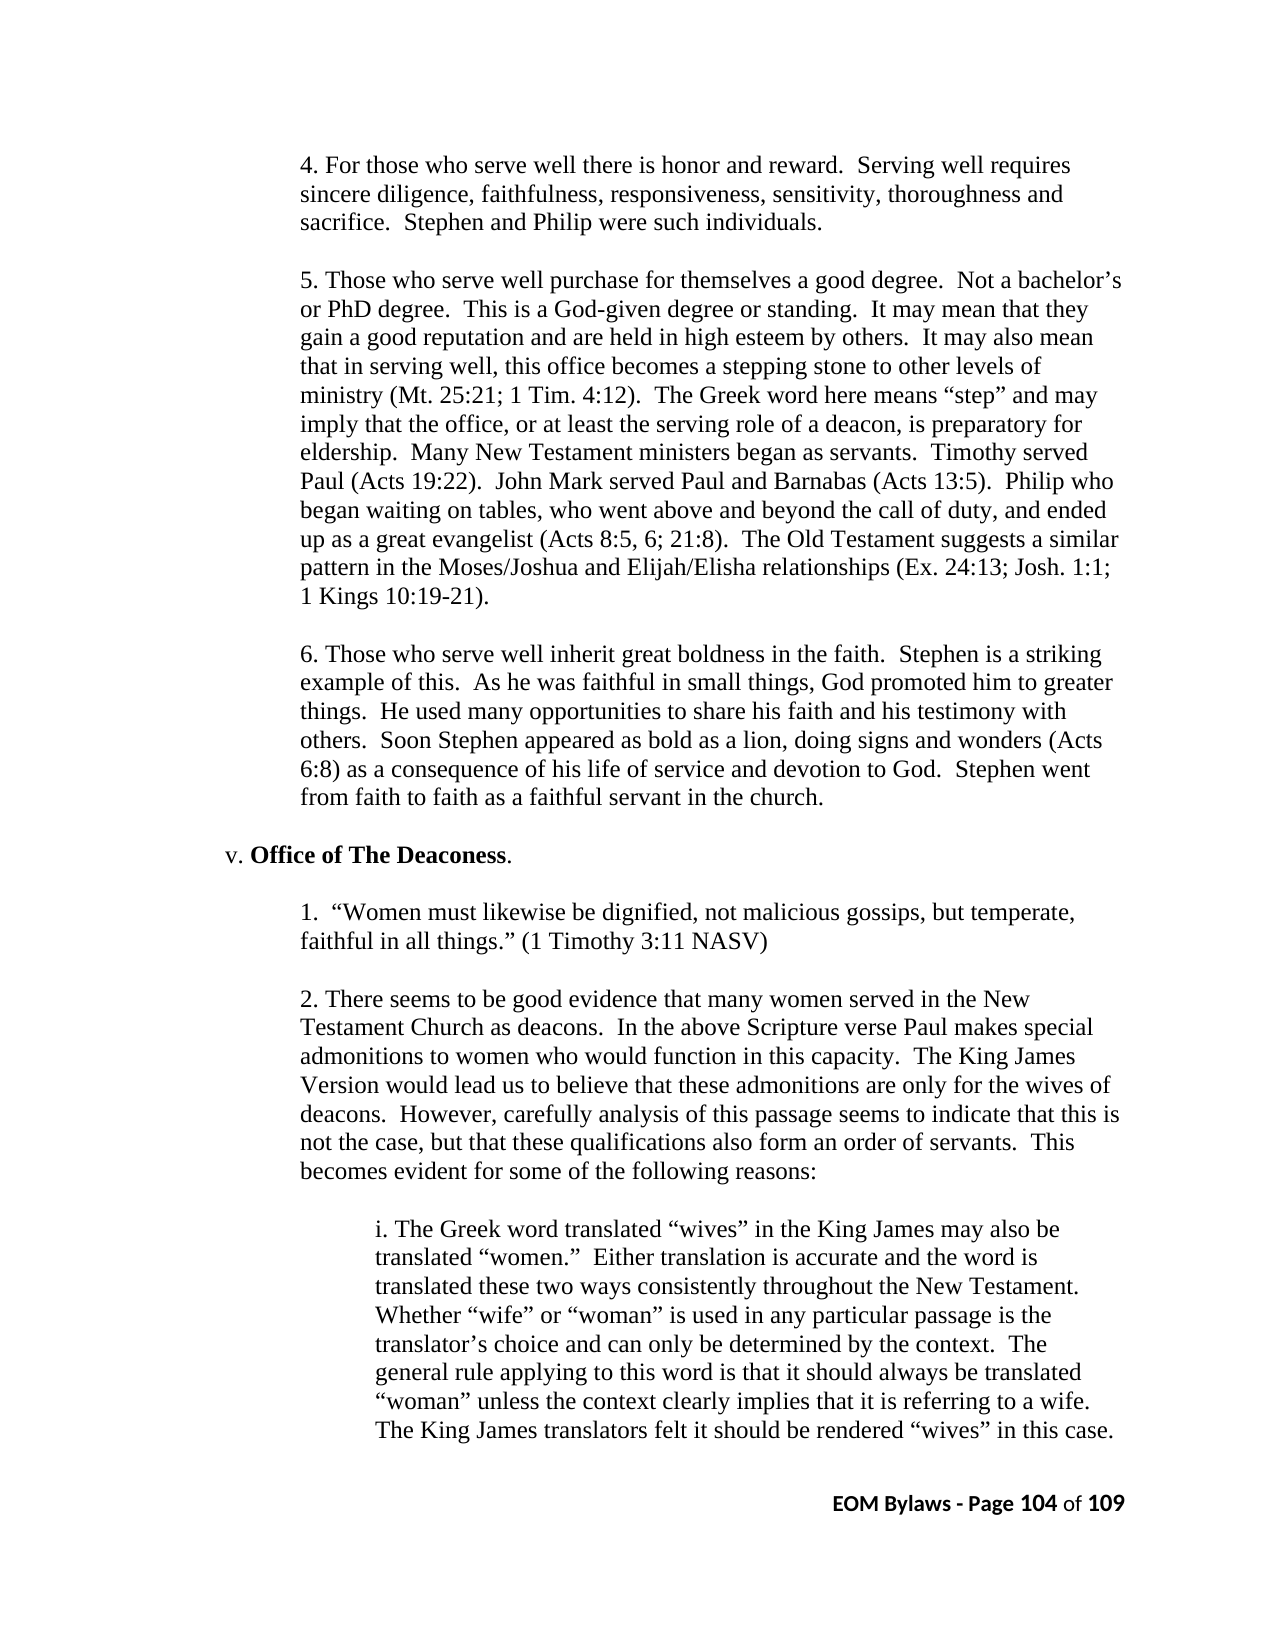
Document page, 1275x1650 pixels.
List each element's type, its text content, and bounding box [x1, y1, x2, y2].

text v. Office of The Deaconess. [150, 840, 1125, 869]
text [375, 1214, 1125, 1444]
text 5. Those who serve well purchase for themselves a good degree. Not a bachelor’s or PhD degree. This is a God-given degree or standing. It may mean that they gain a good reputation and are held in high esteem by others. It may also mean that in serving well, this office becomes a stepping stone to other levels of ministry (Mt. 25:21; 1 Tim. 4:12). The Greek word here means “step” and may imply that the office, or at least the serving role of a deacon, is preparatory for eldership. Many New Testament ministers began as servants. Timothy served Paul (Acts 19:22). John Mark served Paul and Barnabas (Acts 13:5). Philip who began waiting on tables, who went above and beyond the call of duty, and ended up as a great evangelist (Acts 8:5, 6; 21:8). The Old Testament suggests a similar pattern in the Moses/Joshua and Elijah/Elisha relationships (Ex. 24:13; Josh. 1:1; 1 Kings 10:19-21). [300, 265, 1125, 610]
text 1. “Women must likewise be dignified, not malicious gossips, but temperate, faithful in all things.” (1 Timothy 3:11 NASV) [300, 897, 1125, 955]
text 2. There seems to be good evidence that many women served in the New Testament Church as deacons. In the above Scripture verse Paul makes special admonitions to women who would function in this capacity. The King James Version would lead us to believe that these admonitions are only for the wives of deacons. However, carefully analysis of this passage seems to indicate that this is not the case, but that these qualifications also form an order of servants. This becomes evident for some of the following reasons: [300, 984, 1125, 1185]
text 6. Those who serve well inherit great boldness in the faith. Stephen is a striking example of this. As he was faithful in small things, God promoted him to greater things. He used many opportunities to share his faith and his testimony with others. Soon Stephen appeared as bold as a lion, doing signs and wonders (Acts 6:8) as a consequence of his life of service and devotion to God. Stephen went from faith to faith as a faithful servant in the church. [300, 639, 1125, 811]
text 4. For those who serve well there is honor and reward. Serving well requires sincere diligence, faithfulness, responsiveness, sensitivity, thoroughness and sacrifice. Stephen and Philip were such individuals. [300, 150, 1125, 236]
